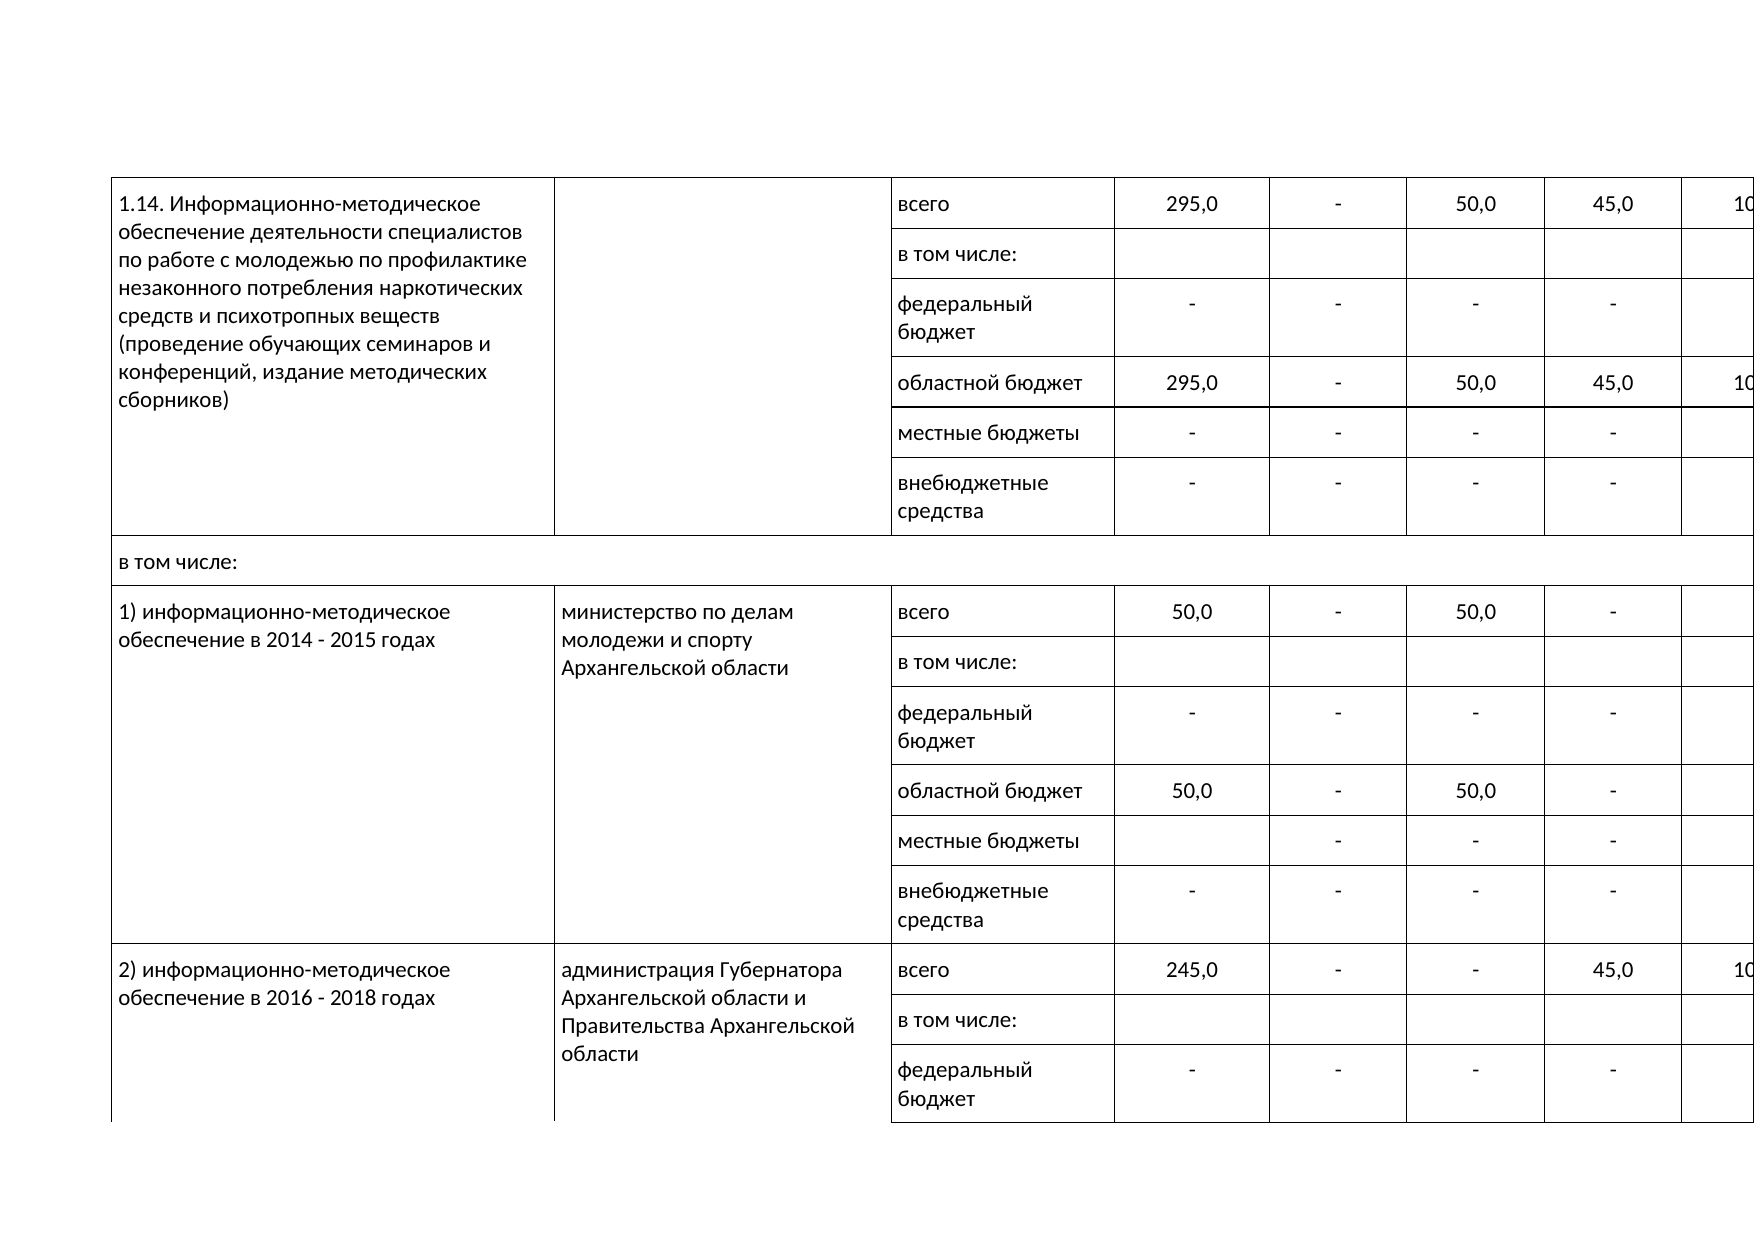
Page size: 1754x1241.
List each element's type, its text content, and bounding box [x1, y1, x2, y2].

table_cell федеральный бюджет [892, 687, 1114, 764]
table_cell 45,0 [1545, 944, 1681, 994]
table_cell [1115, 816, 1269, 865]
table_cell - [1270, 586, 1406, 636]
table_cell - [1407, 687, 1544, 764]
table_cell - [1407, 458, 1544, 535]
table_cell - [1407, 1045, 1544, 1122]
table_cell 50,0 [1407, 765, 1544, 815]
table_cell министерство по делам молодежи и спорту Архангельской области [555, 586, 891, 943]
table_cell в том числе: [892, 229, 1114, 278]
table_cell [1270, 637, 1406, 686]
table_cell - [1545, 408, 1681, 457]
table_cell 50,0 [1407, 357, 1544, 406]
table_cell 295,0 [1115, 357, 1269, 406]
table_cell - [1545, 279, 1681, 356]
table_cell - [1115, 1045, 1269, 1122]
table_cell 1.14. Информационно-методическое обеспечение деятельности специалистов по работе с молодежью по профилактике незаконного потребления наркотических средств и психотропных веществ (проведение обучающих семинаров и конференций, издание методических сборников) [112, 178, 554, 535]
table_cell всего [892, 586, 1114, 636]
table_cell - [1270, 279, 1406, 356]
table_cell [1115, 637, 1269, 686]
table_cell - [1270, 816, 1406, 865]
table_cell [1407, 229, 1544, 278]
table_cell - [1682, 1045, 1753, 1122]
table_cell 2) информационно-методическое обеспечение в 2016 - 2018 годах [112, 944, 554, 1122]
table_cell 50,0 [1407, 178, 1544, 227]
table_cell [1545, 995, 1681, 1044]
table_cell - [1115, 279, 1269, 356]
table_cell - [1545, 765, 1681, 815]
table_cell [1682, 995, 1753, 1044]
table_cell 295,0 [1115, 178, 1269, 227]
table_cell - [1545, 458, 1681, 535]
table_cell всего [892, 178, 1114, 227]
table_cell [1115, 229, 1269, 278]
table_cell в том числе: [892, 637, 1114, 686]
table_cell [1682, 229, 1753, 278]
table_cell местные бюджеты [892, 816, 1114, 865]
table_cell - [1407, 866, 1544, 943]
table_cell - [1682, 408, 1753, 457]
table_cell [1270, 995, 1406, 1044]
table_cell - [1270, 866, 1406, 943]
table_cell - [1545, 687, 1681, 764]
table_cell 245,0 [1115, 944, 1269, 994]
table_cell [555, 178, 891, 535]
table_cell 50,0 [1115, 765, 1269, 815]
table_cell - [1545, 816, 1681, 865]
table_cell - [1545, 586, 1681, 636]
table_cell - [1270, 178, 1406, 227]
table_cell - [1270, 944, 1406, 994]
table_cell [1682, 637, 1753, 686]
table_cell - [1682, 279, 1753, 356]
table_cell областной бюджет [892, 357, 1114, 406]
table_cell - [1407, 816, 1544, 865]
table_cell - [1270, 458, 1406, 535]
table_cell [1115, 995, 1269, 1044]
table_cell [1407, 637, 1544, 686]
table_cell 50,0 [1115, 586, 1269, 636]
table_cell - [1545, 866, 1681, 943]
table_cell - [1682, 765, 1753, 815]
table_cell 45,0 [1545, 178, 1681, 227]
table_cell 1) информационно-методическое обеспечение в 2014 - 2015 годах [112, 586, 554, 943]
table_cell - [1115, 866, 1269, 943]
table_cell областной бюджет [892, 765, 1114, 815]
table_cell - [1270, 1045, 1406, 1122]
table_cell - [1407, 279, 1544, 356]
table_cell всего [892, 944, 1114, 994]
table_cell 45,0 [1545, 357, 1681, 406]
table_cell - [1682, 866, 1753, 943]
table_cell - [1115, 458, 1269, 535]
table_cell - [1545, 1045, 1681, 1122]
table_cell - [1270, 357, 1406, 406]
table_cell - [1682, 687, 1753, 764]
table_cell [1407, 995, 1544, 1044]
table_cell федеральный бюджет [892, 279, 1114, 356]
table_cell [1545, 637, 1681, 686]
table_cell 50,0 [1407, 586, 1544, 636]
table_cell 100,0 [1682, 178, 1753, 227]
table_cell в том числе: [112, 536, 1753, 585]
table_cell - [1270, 408, 1406, 457]
table_cell 100,0 [1682, 944, 1753, 994]
table_cell местные бюджеты [892, 408, 1114, 457]
table_cell [1270, 229, 1406, 278]
table_cell - [1115, 687, 1269, 764]
table_cell - [1115, 408, 1269, 457]
table_cell - [1682, 458, 1753, 535]
table_cell 100,0 [1682, 357, 1753, 406]
table_cell - [1270, 687, 1406, 764]
table_cell - [1270, 765, 1406, 815]
table_cell - [1407, 944, 1544, 994]
table_cell - [1682, 816, 1753, 865]
table_cell - [1407, 408, 1544, 457]
table_cell в том числе: [892, 995, 1114, 1044]
table_cell администрация Губернатора Архангельской области и Правительства Архангельской области [555, 944, 891, 1122]
table_cell [1545, 229, 1681, 278]
table_cell внебюджетные средства [892, 866, 1114, 943]
table_cell федеральный бюджет [892, 1045, 1114, 1122]
table_cell - [1682, 586, 1753, 636]
table_cell внебюджетные средства [892, 458, 1114, 535]
